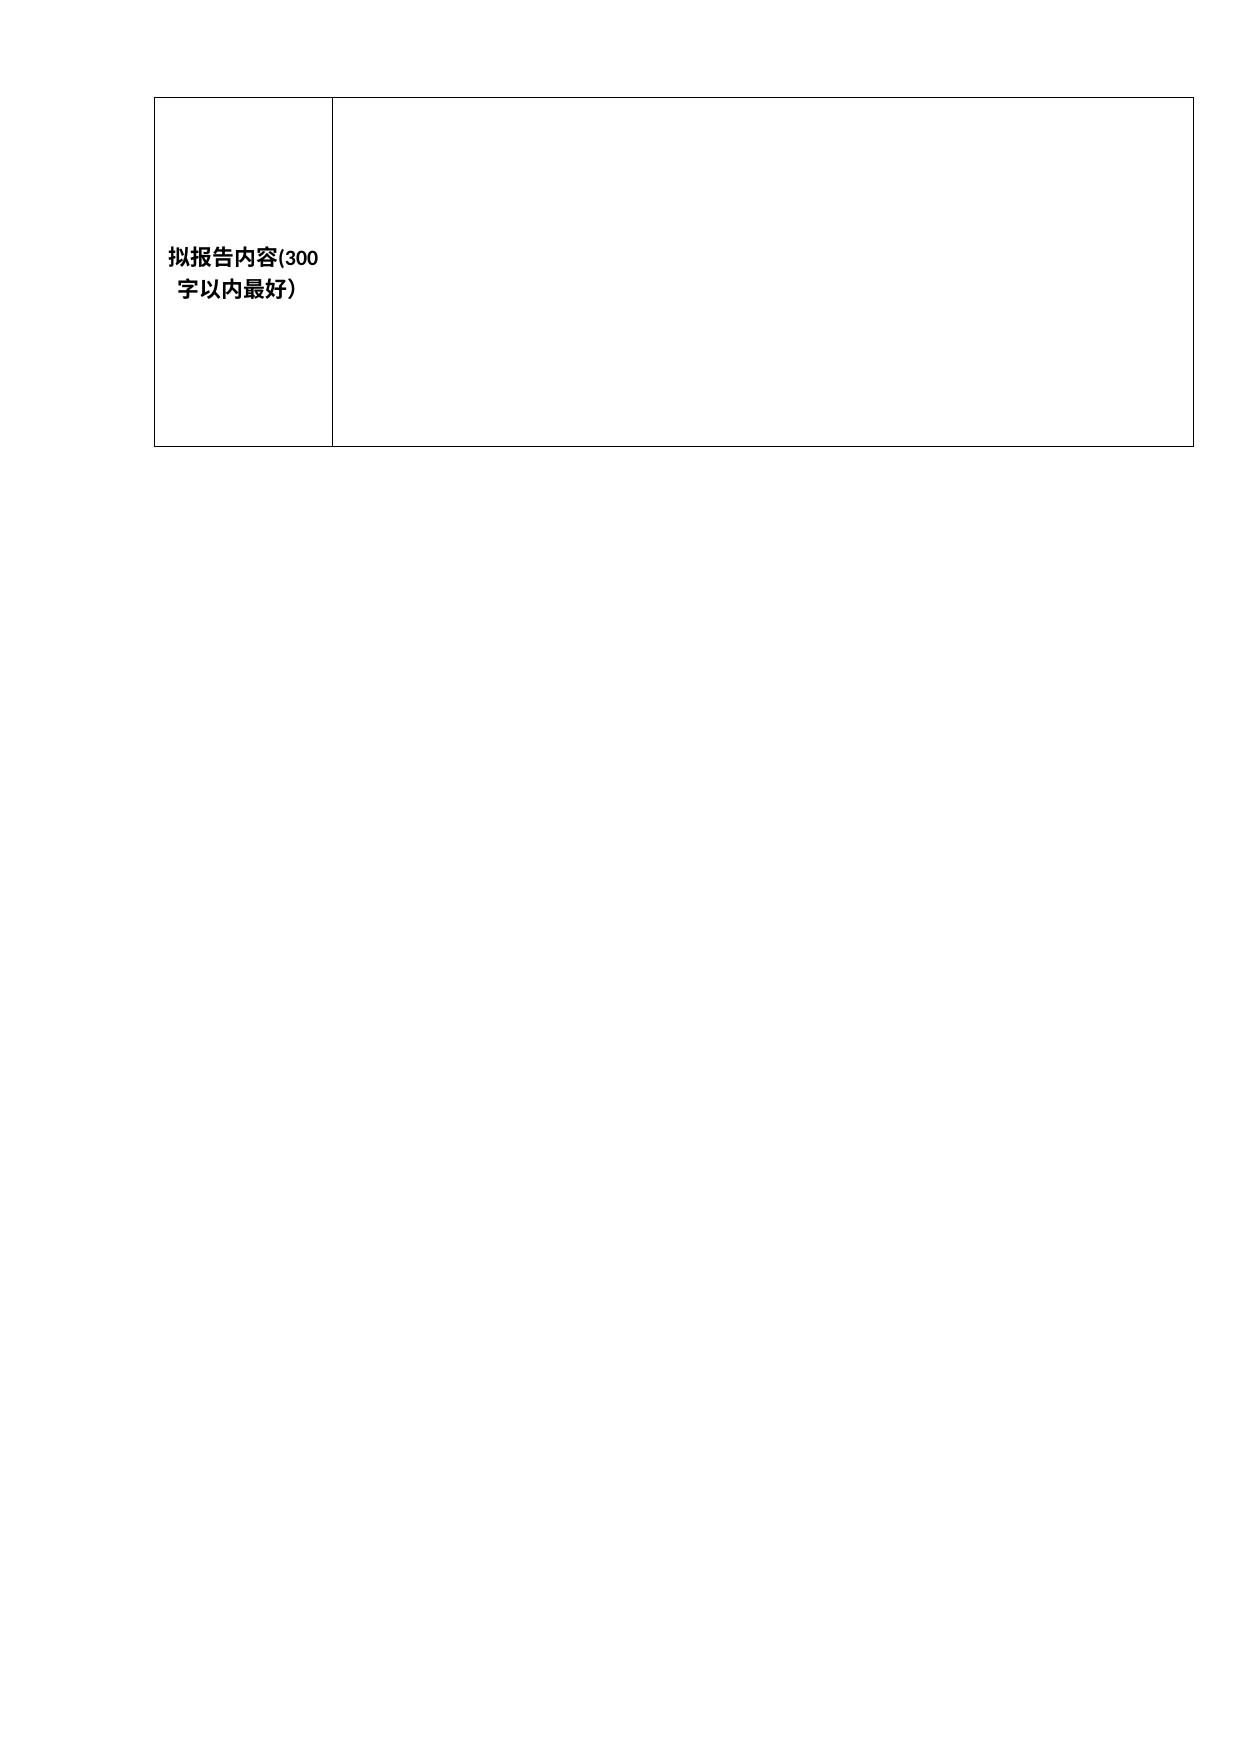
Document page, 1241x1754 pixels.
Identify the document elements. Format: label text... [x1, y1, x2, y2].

table_cell 拟报告内容(300字以内最好） [155, 98, 332, 446]
table_cell [333, 98, 1193, 446]
